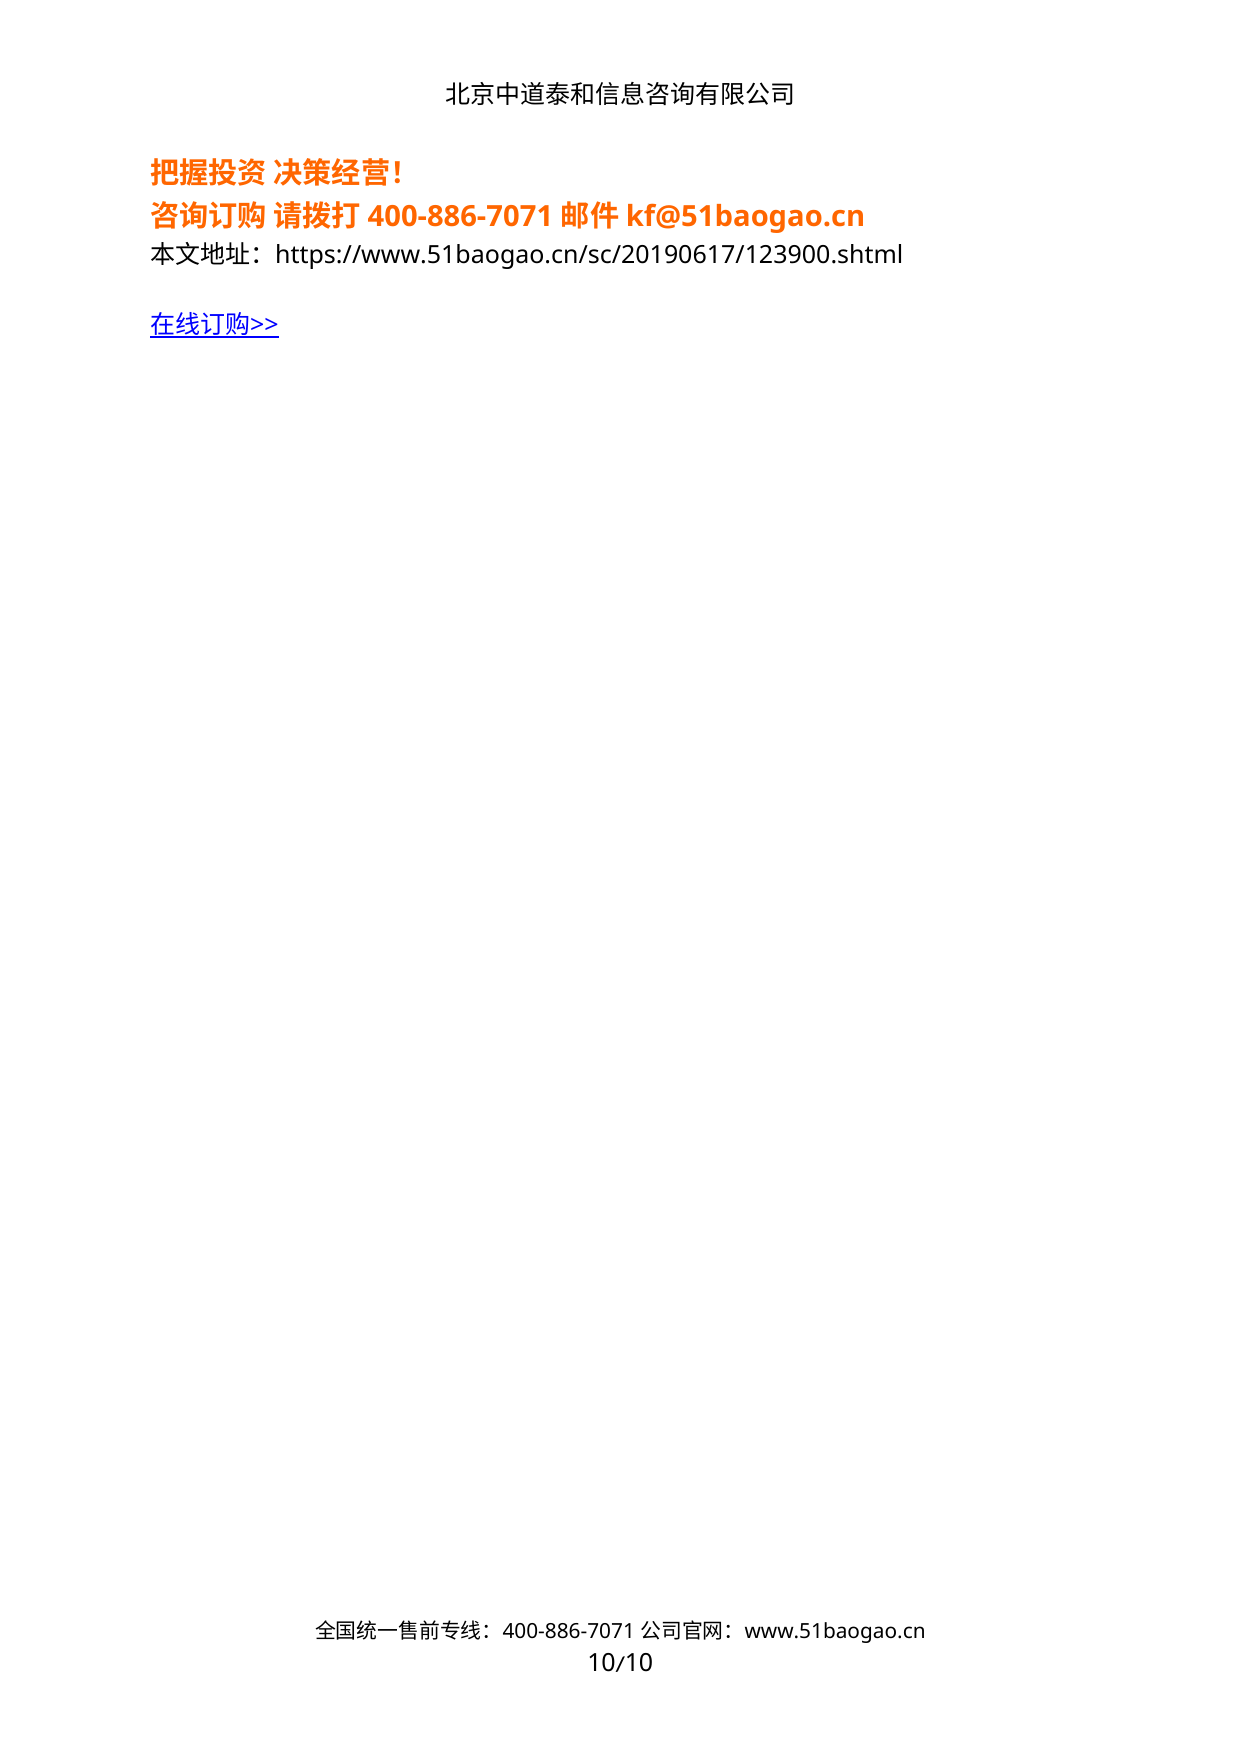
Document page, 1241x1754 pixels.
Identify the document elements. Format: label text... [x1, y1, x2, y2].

text 在线订购>> [150, 271, 1090, 341]
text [150, 150, 1090, 271]
